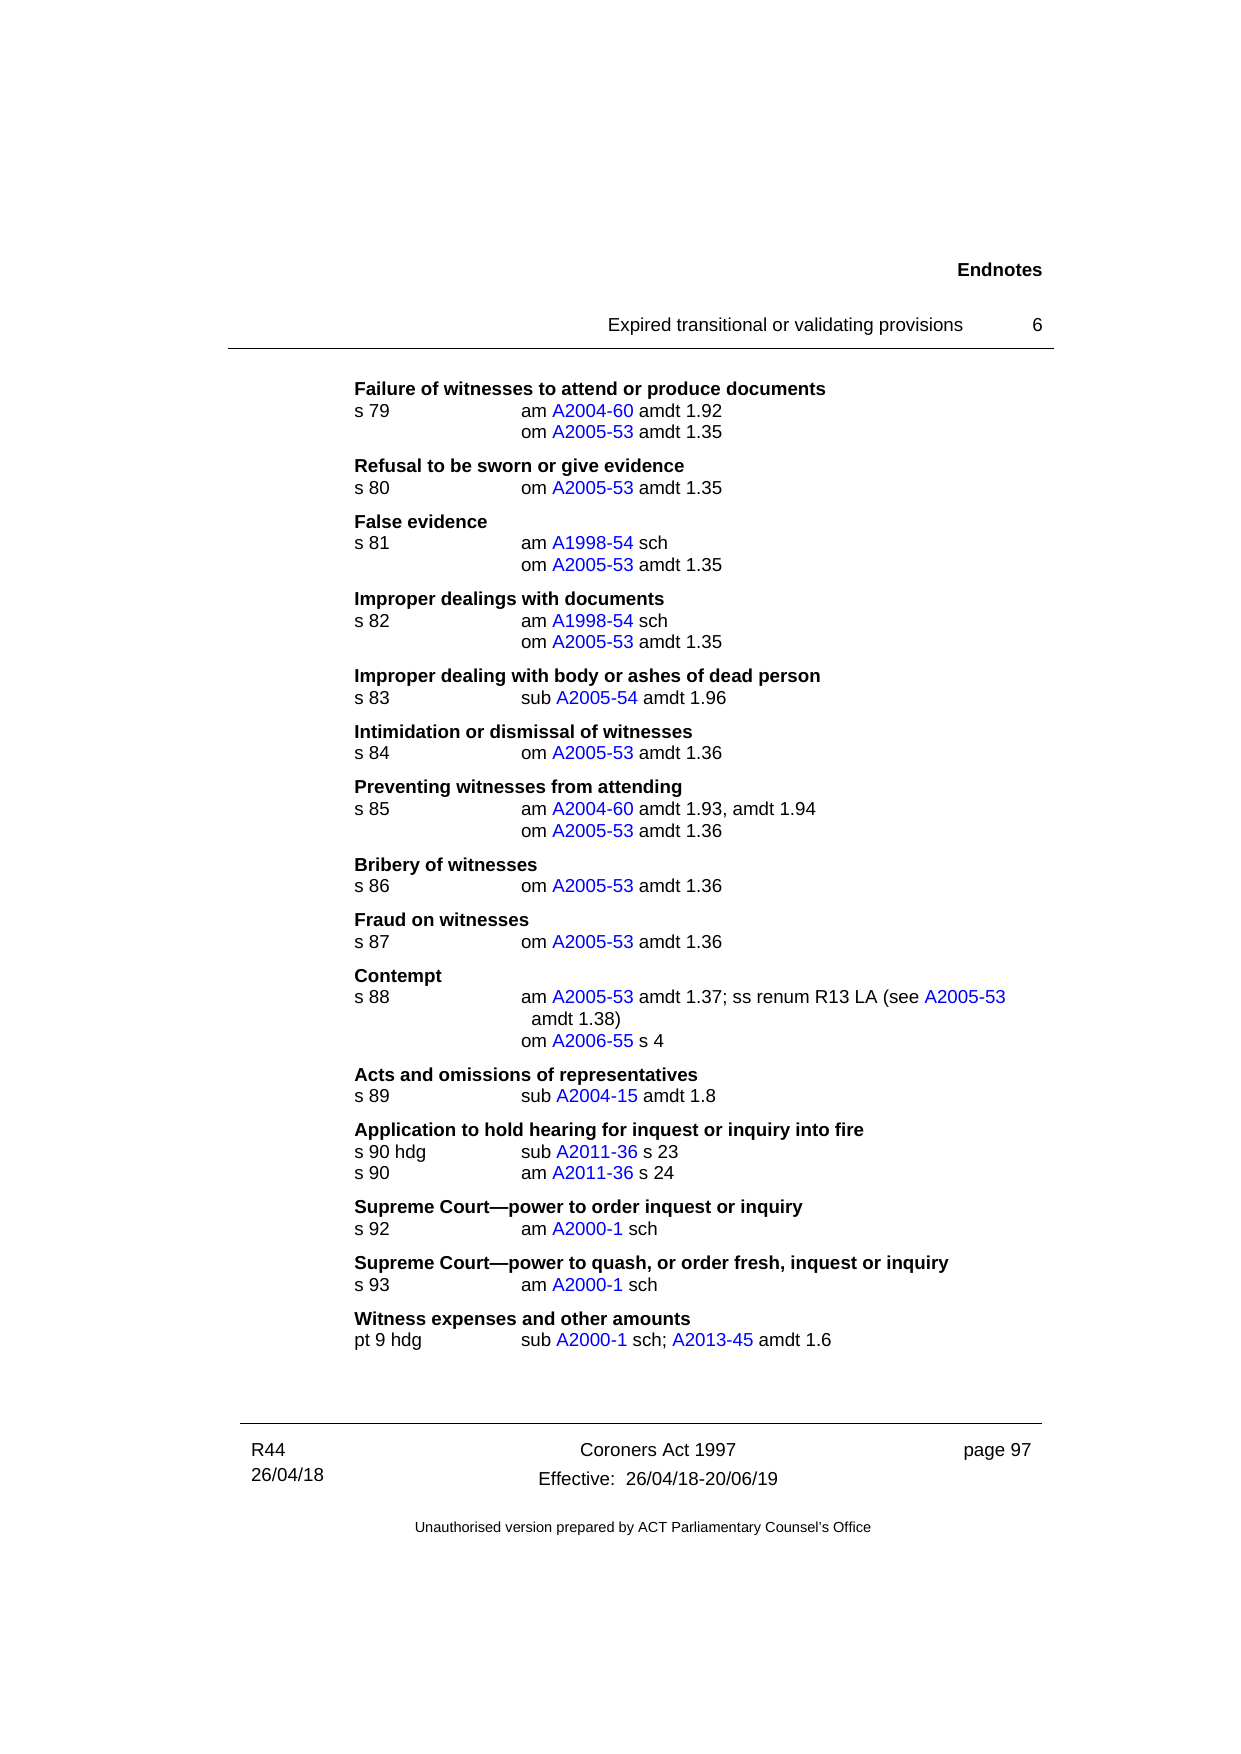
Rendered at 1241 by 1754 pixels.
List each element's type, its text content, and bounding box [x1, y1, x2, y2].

text s 82 am A1998-54 sch [354, 609, 1042, 631]
text s 92 am A2000-1 sch [354, 1218, 1042, 1239]
text s 80 om A2005-53 amdt 1.35 [354, 477, 1042, 498]
text False evidence [354, 511, 1042, 532]
text Acts and omissions of representatives [354, 1063, 1042, 1085]
text s 86 om A2005-53 amdt 1.36 [354, 875, 1042, 897]
text om A2006-55 s 4 [354, 1029, 1042, 1051]
text s 87 om A2005-53 amdt 1.36 [354, 931, 1042, 952]
text Improper dealings with documents [354, 588, 1042, 609]
text Preventing witnesses from attending [354, 776, 1042, 798]
text s 83 sub A2005-54 amdt 1.96 [354, 687, 1042, 708]
text Contempt [354, 965, 1042, 986]
text s 88 am A2005-53 amdt 1.37; ss renum R13 LA (see A2005-53 amdt 1.38) [354, 986, 1042, 1029]
text om A2005-53 amdt 1.35 [354, 631, 1042, 652]
text Supreme Court—power to quash, or order fresh, inquest or inquiry [354, 1252, 1042, 1273]
text pt 9 hdg sub A2000-1 sch; A2013-45 amdt 1.6 [354, 1329, 1042, 1351]
text s 90 am A2011-36 s 24 [354, 1162, 1042, 1184]
text s 89 sub A2004-15 amdt 1.8 [354, 1085, 1042, 1107]
text s 93 am A2000-1 sch [354, 1273, 1042, 1295]
text Intimidation or dismissal of witnesses [354, 721, 1042, 742]
text s 79 am A2004-60 amdt 1.92 [354, 399, 1042, 421]
text Fraud on witnesses [354, 909, 1042, 931]
text Application to hold hearing for inquest or inquiry into fire [354, 1119, 1042, 1141]
text s 85 am A2004-60 amdt 1.93, amdt 1.94 [354, 798, 1042, 819]
text om A2005-53 amdt 1.36 [354, 819, 1042, 841]
text s 81 am A1998-54 sch [354, 532, 1042, 554]
text Bribery of witnesses [354, 853, 1042, 875]
text Refusal to be sworn or give evidence [354, 455, 1042, 477]
text om A2005-53 amdt 1.35 [354, 421, 1042, 442]
text s 90 hdg sub A2011-36 s 23 [354, 1141, 1042, 1162]
text Improper dealing with body or ashes of dead person [354, 665, 1042, 687]
text Supreme Court—power to order inquest or inquiry [354, 1196, 1042, 1218]
text om A2005-53 amdt 1.35 [354, 554, 1042, 575]
text Witness expenses and other amounts [354, 1307, 1042, 1329]
text Failure of witnesses to attend or produce documents [354, 378, 1042, 399]
text s 84 om A2005-53 amdt 1.36 [354, 742, 1042, 764]
